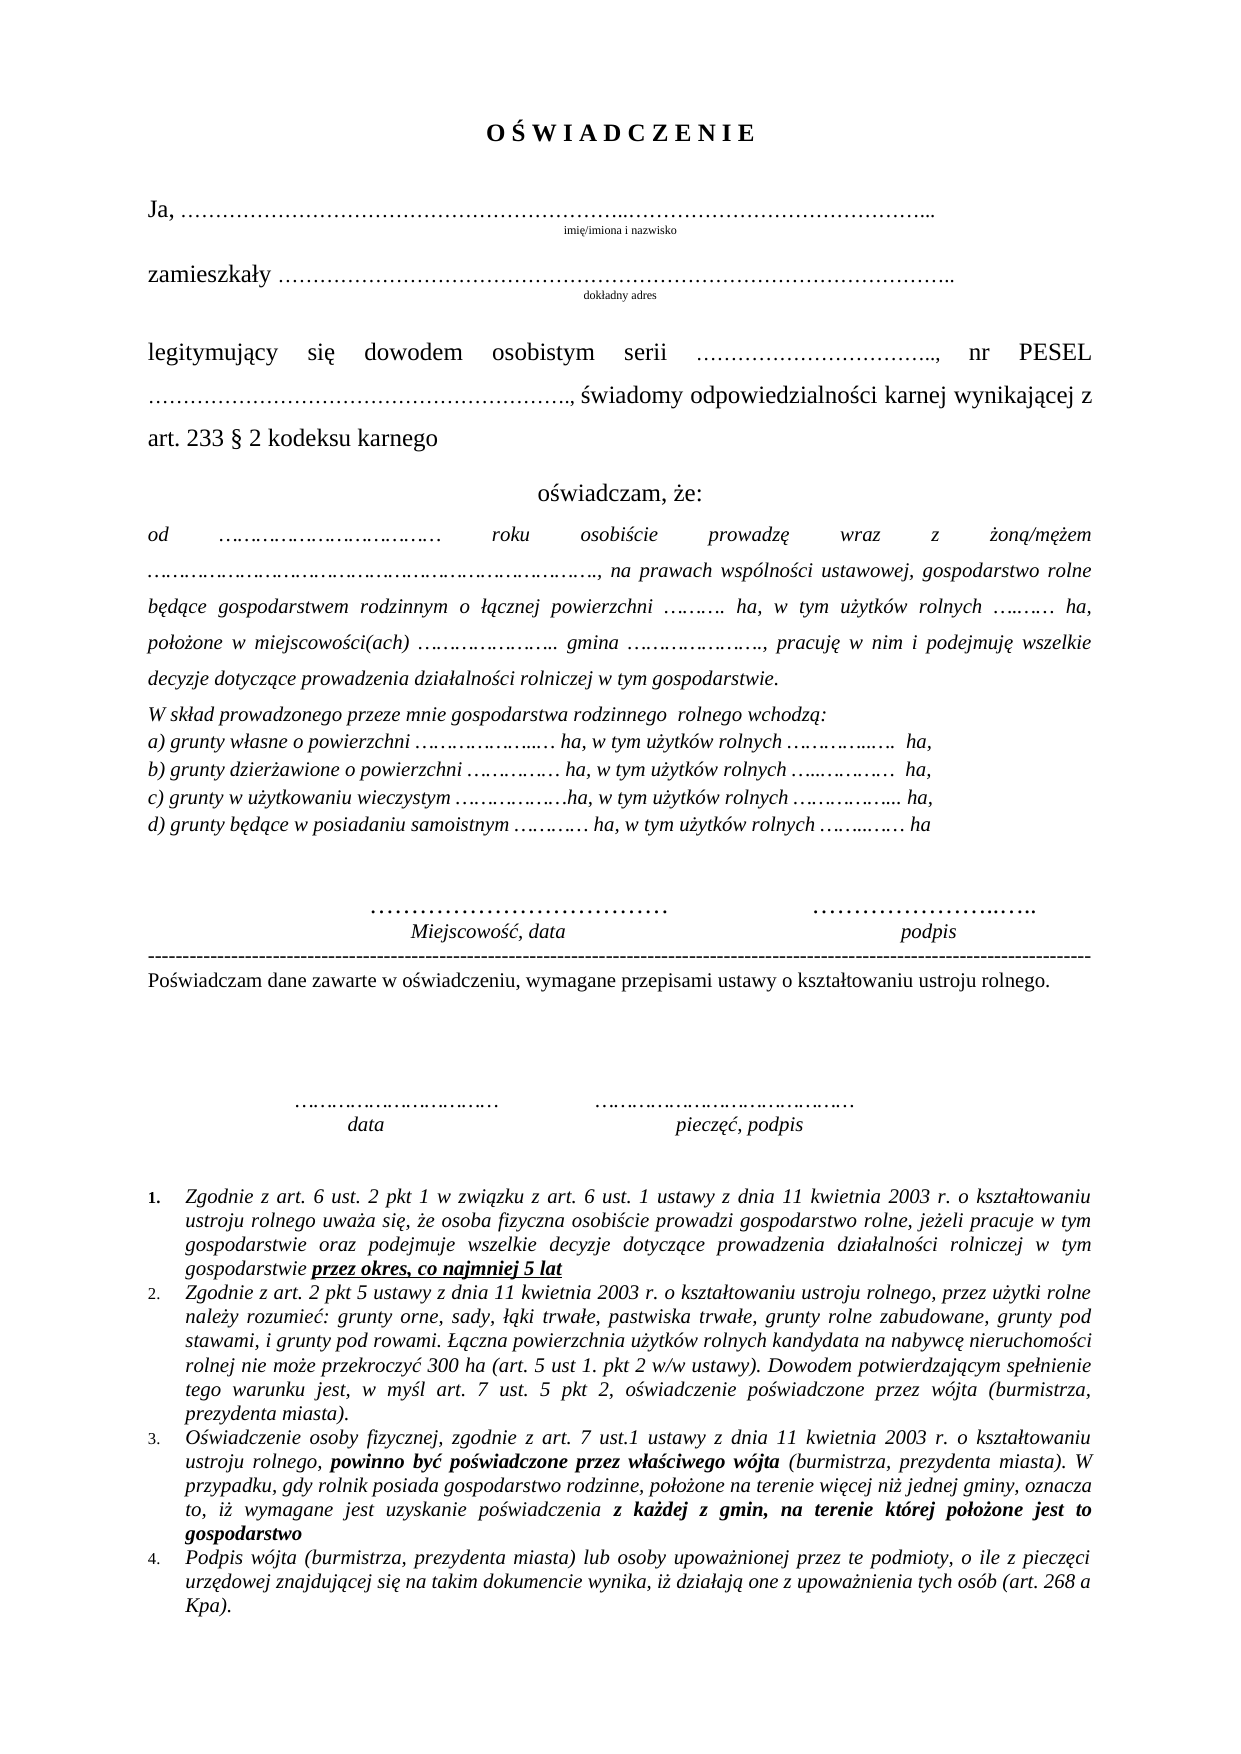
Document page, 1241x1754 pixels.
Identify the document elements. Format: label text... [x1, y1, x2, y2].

text Ja, ………………………………………………………..……………………………………... [148, 194, 1093, 223]
text od ……………………………… roku osobiście prowadzę wraz z żoną/mężem ………………………………………………………………., na prawach wspólności ustawowej, gospodarstwo rolne będące gospodarstwem rodzinnym o łącznej powierzchni ………. ha, w tym użytków rolnych ….…… ha, położone w miejscowości(ach) ………………….. gmina …………………., pracuję w nim i podejmuję wszelkie decyzje dotyczące prowadzenia działalności rolniczej w tym gospodarstwie. [148, 522, 1093, 690]
text data pieczęć, podpis [221, 1112, 1093, 1136]
text a) grunty własne o powierzchni ………………..… ha, w tym użytków rolnych …………..…. ha, [148, 729, 1093, 753]
text zamieszkały …………………………………………………………………………………….. [148, 259, 1093, 288]
text oświadczam, że: [148, 478, 1093, 507]
text c) grunty w użytkowaniu wieczystym ………………ha, w tym użytków rolnych ……………... ha, [148, 784, 1093, 809]
list Oświadczenie osoby fizycznej, zgodnie z art. 7 ust.1 ustawy z dnia 11 kwietnia 2003 r. o kształtowaniu ustroju rolnego, powinno być poświadczone przez właściwego wójta (burmistrza, prezydenta miasta). W przypadku, gdy rolnik posiada gospodarstwo rodzinne, położone na terenie więcej niż jednej gminy, oznacza to, iż wymagane jest uzyskanie poświadczenia z każdej z gmin, na terenie której położone jest to gospodarstwo [148, 1425, 1093, 1545]
text legitymujący się dowodem osobistym serii …………………………….., nr PESEL ……………………………………………………., świadomy odpowiedzialności karnej wynikającej z art. 233 § 2 kodeksu karnego [148, 337, 1093, 452]
text b) grunty dzierżawione o powierzchni …………… ha, w tym użytków rolnych …..………… ha, [148, 757, 1093, 781]
text d) grunty będące w posiadaniu samoistnym ………… ha, w tym użytków rolnych ……..…… ha [148, 812, 1093, 836]
text Miejscowość, data podpis [148, 919, 1093, 943]
text imię/imiona i nazwisko [148, 223, 1093, 247]
text dokładny adres [148, 288, 1093, 312]
text O Ś W I A D C Z E N I E [148, 118, 1093, 146]
text …………………………… …………………………………… [221, 1088, 1093, 1112]
list Podpis wójta (burmistrza, prezydenta miasta) lub osoby upoważnionej przez te podmioty, o ile z pieczęci urzędowej znajdującej się na takim dokumencie wynika, iż działają one z upoważnienia tych osób (art. 268 a Kpa). [148, 1545, 1093, 1617]
list Zgodnie z art. 6 ust. 2 pkt 1 w związku z art. 6 ust. 1 ustawy z dnia 11 kwietnia 2003 r. o kształtowaniu ustroju rolnego uważa się, że osoba fizyczna osobiście prowadzi gospodarstwo rolne, jeżeli pracuje w tym gospodarstwie oraz podejmuje wszelkie decyzje dotyczące prowadzenia działalności rolniczej w tym gospodarstwie przez okres, co najmniej 5 lat [148, 1184, 1093, 1280]
text W skład prowadzonego przeze mnie gospodarstwa rodzinnego rolnego wchodzą: [148, 702, 1093, 726]
text ……………………………… …………………..….. [295, 891, 1093, 919]
list Zgodnie z art. 2 pkt 5 ustawy z dnia 11 kwietnia 2003 r. o kształtowaniu ustroju rolnego, przez użytki rolne należy rozumieć: grunty orne, sady, łąki trwałe, pastwiska trwałe, grunty rolne zabudowane, grunty pod stawami, i grunty pod rowami. Łączna powierzchnia użytków rolnych kandydata na nabywcę nieruchomości rolnej nie może przekroczyć 300 ha (art. 5 ust 1. pkt 2 w/w ustawy). Dowodem potwierdzającym spełnienie tego warunku jest, w myśl art. 7 ust. 5 pkt 2, oświadczenie poświadczone przez wójta (burmistrza, prezydenta miasta). [148, 1280, 1093, 1425]
text ---------------------------------------------------------------------------------------------------------------------------------------- [148, 943, 1093, 967]
text Poświadczam dane zawarte w oświadczeniu, wymagane przepisami ustawy o kształtowaniu ustroju rolnego. [148, 967, 1093, 992]
